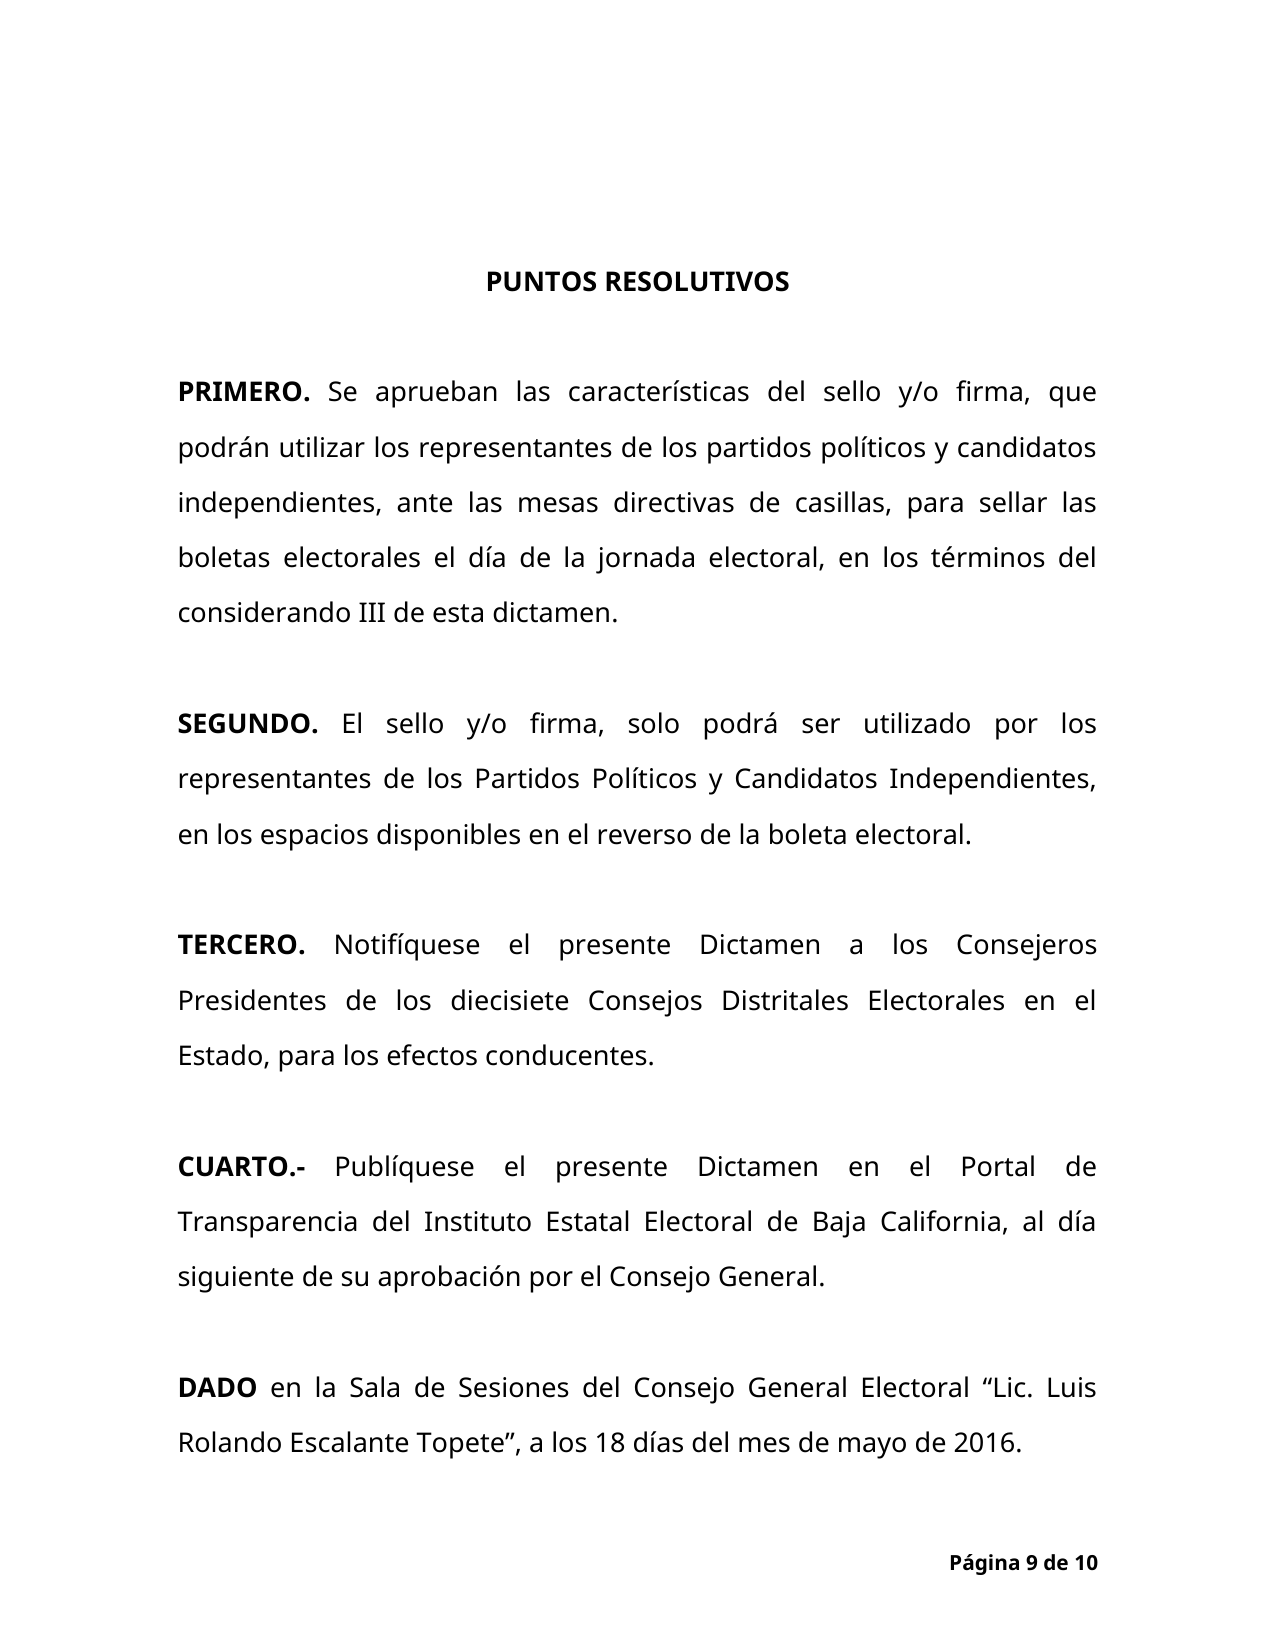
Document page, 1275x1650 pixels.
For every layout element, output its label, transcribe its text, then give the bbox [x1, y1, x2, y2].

text CUARTO.- Publíquese el presente Dictamen en el Portal de Transparencia del Instituto Estatal Electoral de Baja California, al día siguiente de su aprobación por el Consejo General. [177, 1147, 1098, 1294]
text SEGUNDO. El sello y/o firma, solo podrá ser utilizado por los representantes de los Partidos Políticos y Candidatos Independientes, en los espacios disponibles en el reverso de la boleta electoral. [177, 704, 1098, 852]
text PUNTOS RESOLUTIVOS [177, 262, 1098, 299]
text PRIMERO. Se aprueban las características del sello y/o firma, que podrán utilizar los representantes de los partidos políticos y candidatos independientes, ante las mesas directivas de casillas, para sellar las boletas electorales el día de la jornada electoral, en los términos del considerando III de esta dictamen. [177, 373, 1098, 631]
text DADO en la Sala de Sesiones del Consejo General Electoral “Lic. Luis Rolando Escalante Topete”, a los 18 días del mes de mayo de 2016. [177, 1368, 1098, 1461]
text TERCERO. Notifíquese el presente Dictamen a los Consejeros Presidentes de los diecisiete Consejos Distritales Electorales en el Estado, para los efectos conducentes. [177, 926, 1098, 1073]
